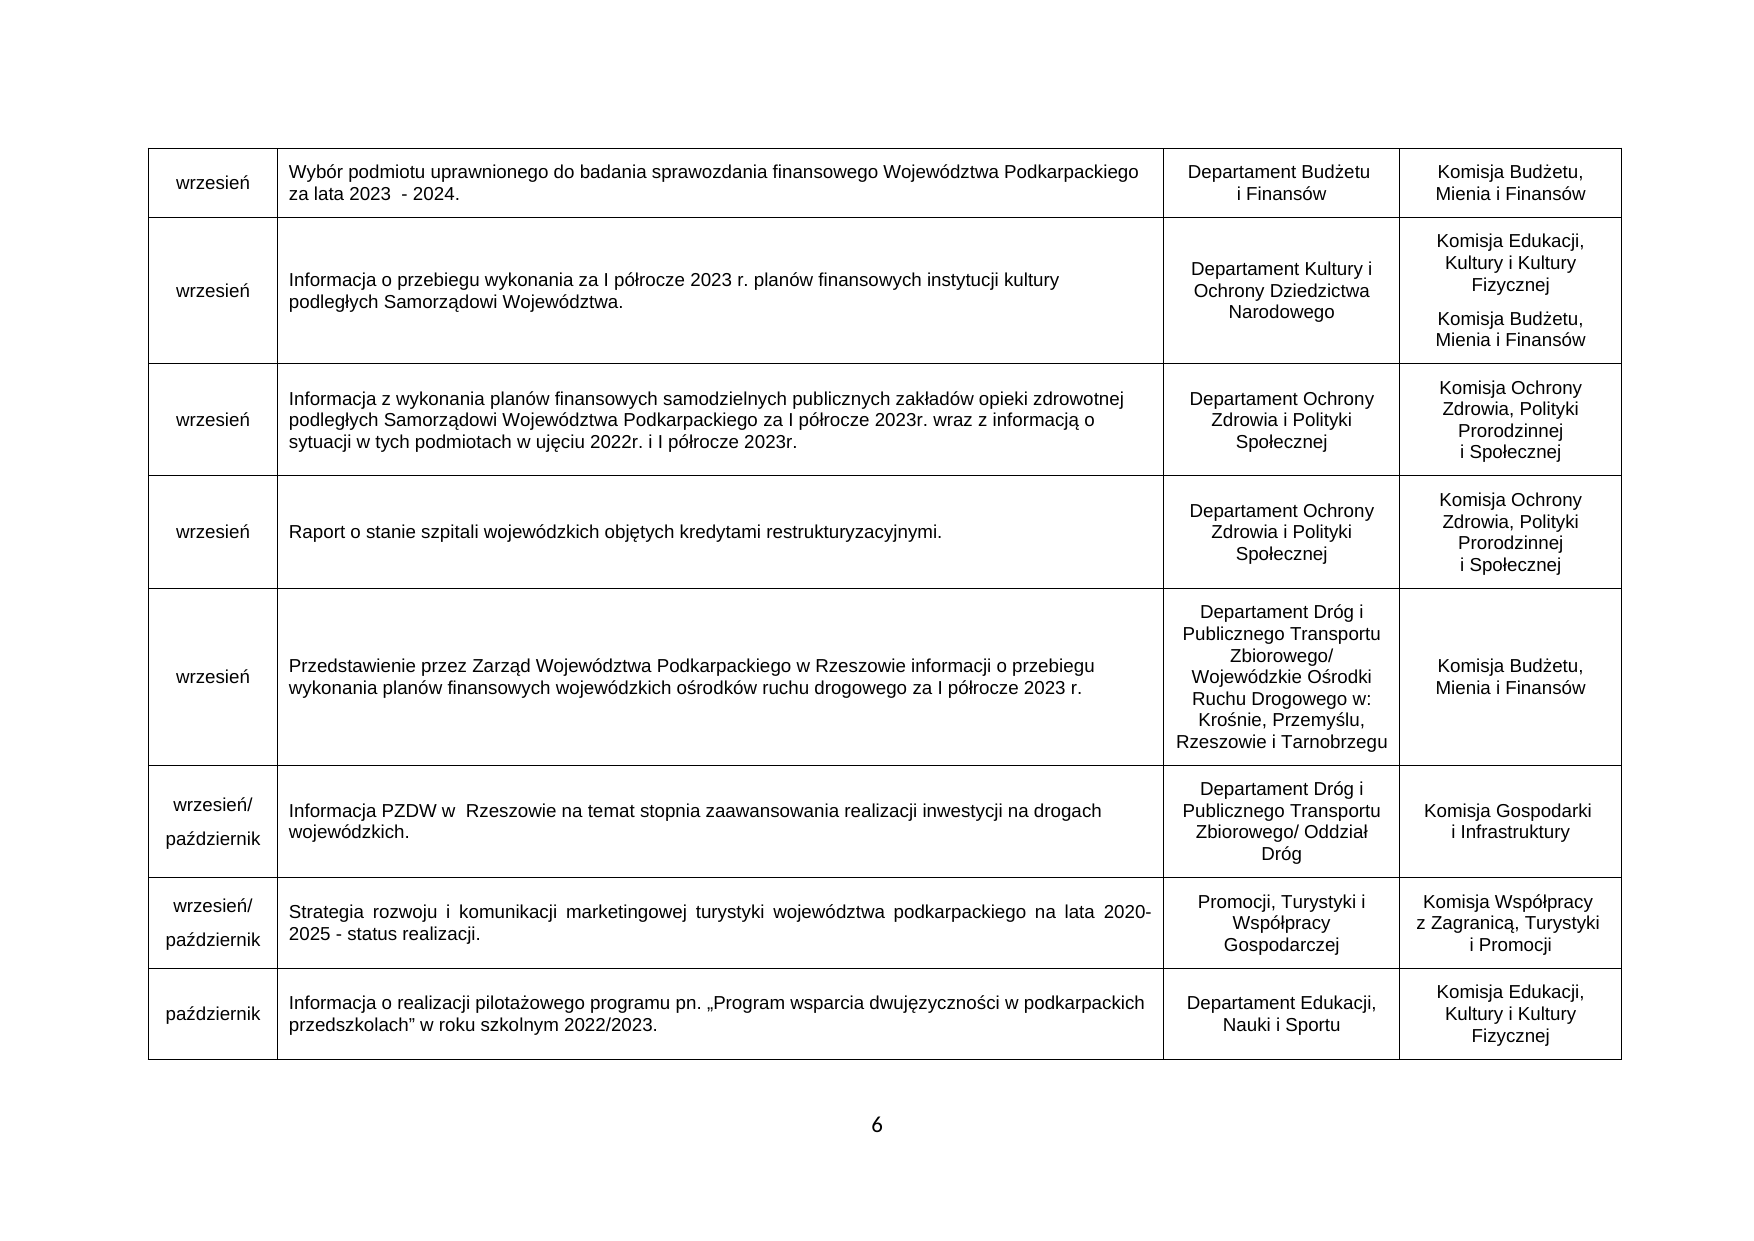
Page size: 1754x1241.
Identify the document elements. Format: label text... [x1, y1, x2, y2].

table_cell Komisja Ochrony Zdrowia, Polityki Prorodzinnej i Społecznej [1400, 476, 1621, 588]
table_cell Departament Dróg i Publicznego Transportu Zbiorowego/ Oddział Dróg [1164, 766, 1399, 877]
table_cell Informacja PZDW w Rzeszowie na temat stopnia zaawansowania realizacji inwestycji na drogach wojewódzkich. [278, 766, 1163, 877]
table_cell Informacja o realizacji pilotażowego programu pn. „Program wsparcia dwujęzyczności w podkarpackich przedszkolach” w roku szkolnym 2022/2023. [278, 969, 1163, 1058]
table_cell Komisja Ochrony Zdrowia, Polityki Prorodzinnej i Społecznej [1400, 364, 1621, 475]
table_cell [1164, 969, 1399, 1058]
table_cell Departament Ochrony Zdrowia i Polityki Społecznej [1164, 364, 1399, 475]
table_cell Przedstawienie przez Zarząd Województwa Podkarpackiego w Rzeszowie informacji o przebiegu wykonania planów finansowych wojewódzkich ośrodków ruchu drogowego za I półrocze 2023 r. [278, 589, 1163, 765]
table_cell Informacja z wykonania planów finansowych samodzielnych publicznych zakładów opieki zdrowotnej podległych Samorządowi Województwa Podkarpackiego za I półrocze 2023r. wraz z informacją o sytuacji w tych podmiotach w ujęciu 2022r. i I półrocze 2023r. [278, 364, 1163, 475]
table_cell wrzesień [149, 589, 277, 765]
table_cell Departament Kultury i Ochrony Dziedzictwa Narodowego [1164, 218, 1399, 363]
table_cell Strategia rozwoju i komunikacji marketingowej turystyki województwa podkarpackiego na lata 2020-2025 - status realizacji. [278, 878, 1163, 968]
table_cell Departament Ochrony Zdrowia i Polityki Społecznej [1164, 476, 1399, 588]
table_cell Komisja Budżetu, Mienia i Finansów [1400, 589, 1621, 765]
table_cell Komisja Budżetu, Mienia i Finansów [1400, 149, 1621, 217]
table_cell październik [149, 969, 277, 1058]
table_cell Raport o stanie szpitali wojewódzkich objętych kredytami restrukturyzacyjnymi. [278, 476, 1163, 588]
table_cell wrzesień [149, 149, 277, 217]
table_cell wrzesień [149, 364, 277, 475]
table_cell Informacja o przebiegu wykonania za I półrocze 2023 r. planów finansowych instytucji kultury podległych Samorządowi Województwa. [278, 218, 1163, 363]
table_cell Komisja Edukacji, Kultury i Kultury Fizycznej Komisja Budżetu, Mienia i Finansów [1400, 218, 1621, 363]
table_cell wrzesień [149, 476, 277, 588]
table_cell Wybór podmiotu uprawnionego do badania sprawozdania finansowego Województwa Podkarpackiego za lata 2023 - 2024. [278, 149, 1163, 217]
table_cell Komisja Współpracy z Zagranicą, Turystyki i Promocji [1400, 878, 1621, 968]
table_cell Promocji, Turystyki i Współpracy Gospodarczej [1164, 878, 1399, 968]
table_cell Departament Dróg i Publicznego Transportu Zbiorowego/ Wojewódzkie Ośrodki Ruchu Drogowego w: Krośnie, Przemyślu, Rzeszowie i Tarnobrzegu [1164, 589, 1399, 765]
table_cell wrzesień [149, 218, 277, 363]
table_cell wrzesień/ październik [149, 766, 277, 877]
table_cell wrzesień/ październik [149, 878, 277, 968]
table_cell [1164, 149, 1399, 217]
table_cell Komisja Gospodarki i Infrastruktury [1400, 766, 1621, 877]
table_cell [1400, 969, 1621, 1058]
